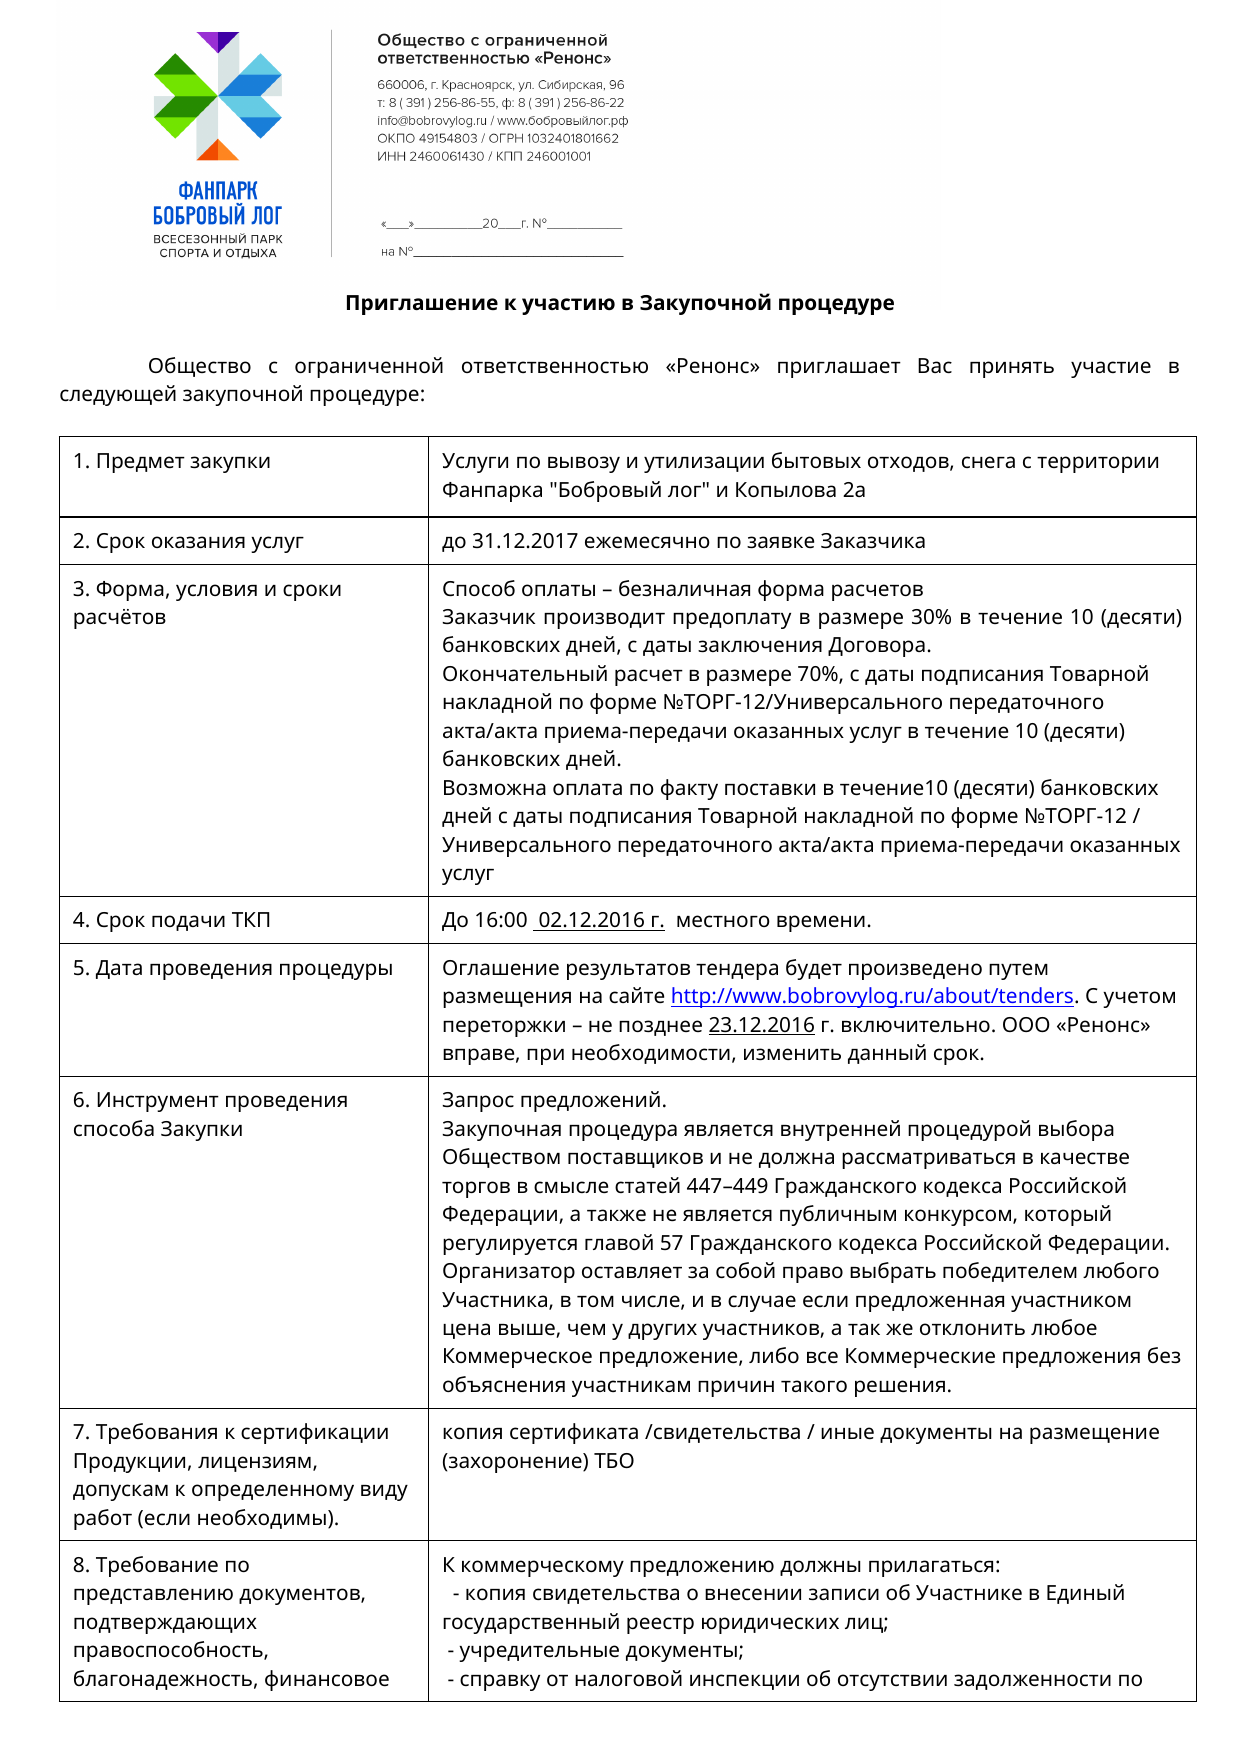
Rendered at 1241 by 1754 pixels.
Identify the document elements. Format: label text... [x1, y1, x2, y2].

table_cell Оглашение результатов тендера будет произведено путем размещения на сайте http://www.bobrovylog.ru/about/tenders. С учетом переторжки – не позднее 23.12.2016 г. включительно. ООО «Ренонс» вправе, при необходимости, изменить данный срок. [429, 944, 1196, 1076]
text Приглашение к участию в Закупочной процедуре [59, 288, 1181, 317]
table_cell 4. Срок подачи ТКП [60, 897, 428, 943]
table_cell копия сертификата /свидетельства / иные документы на размещение (захоронение) ТБО [429, 1409, 1196, 1540]
text Общество с ограниченной ответственностью «Ренонс» приглашает Вас принять участие в следующей закупочной процедуре: [59, 351, 1181, 408]
picture [56, 0, 941, 310]
table_cell 5. Дата проведения процедуры [60, 944, 428, 1076]
table_cell 2. Срок оказания услуг [60, 518, 428, 564]
table_header Услуги по вывозу и утилизации бытовых отходов, снега с территории Фанпарка "Бобровый лог" и Копылова 2а [429, 437, 1196, 516]
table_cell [429, 1541, 1196, 1701]
table_cell 6. Инструмент проведения способа Закупки (с указанием ЭТП при проведении закупки на ЭТП) [60, 1077, 428, 1407]
table_cell до 31.12.2017 ежемесячно по заявке Заказчика [429, 518, 1196, 564]
table_cell 7. Требования к сертификации Продукции, лицензиям, допускам к определенному виду работ (если необходимы). [60, 1409, 428, 1540]
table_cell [60, 1541, 428, 1701]
table_cell Запрос предложений. Закупочная процедура является внутренней процедурой выбора Обществом поставщиков и не должна рассматриваться в качестве торгов в смысле статей 447–449 Гражданского кодекса Российской Федерации, а также не является публичным конкурсом, который регулируется главой 57 Гражданского кодекса Российской Федерации. Организатор оставляет за собой право выбрать победителем любого Участника, в том числе, и в случае если предложенная участником цена выше, чем у других участников, а так же отклонить любое Коммерческое предложение, либо все Коммерческие предложения без объяснения участникам причин такого решения. [429, 1077, 1196, 1407]
table_cell Способ оплаты – безналичная форма расчетов Заказчик производит предоплату в размере 30% в течение 10 (десяти) банковских дней, с даты заключения Договора. Окончательный расчет в размере 70%, с даты подписания Товарной накладной по форме №ТОРГ-12/Универсального передаточного акта/акта приема-передачи оказанных услуг в течение 10 (десяти) банковских дней. Возможна оплата по факту поставки в течение10 (десяти) банковских дней с даты подписания Товарной накладной по форме №ТОРГ-12 / Универсального передаточного акта/акта приема-передачи оказанных услуг [429, 565, 1196, 896]
table_header 1. Предмет закупки [60, 437, 428, 516]
table_cell До 16:00 02.12.2016 г. местного времени. [429, 897, 1196, 943]
table_cell 3. Форма, условия и сроки расчётов [60, 565, 428, 896]
